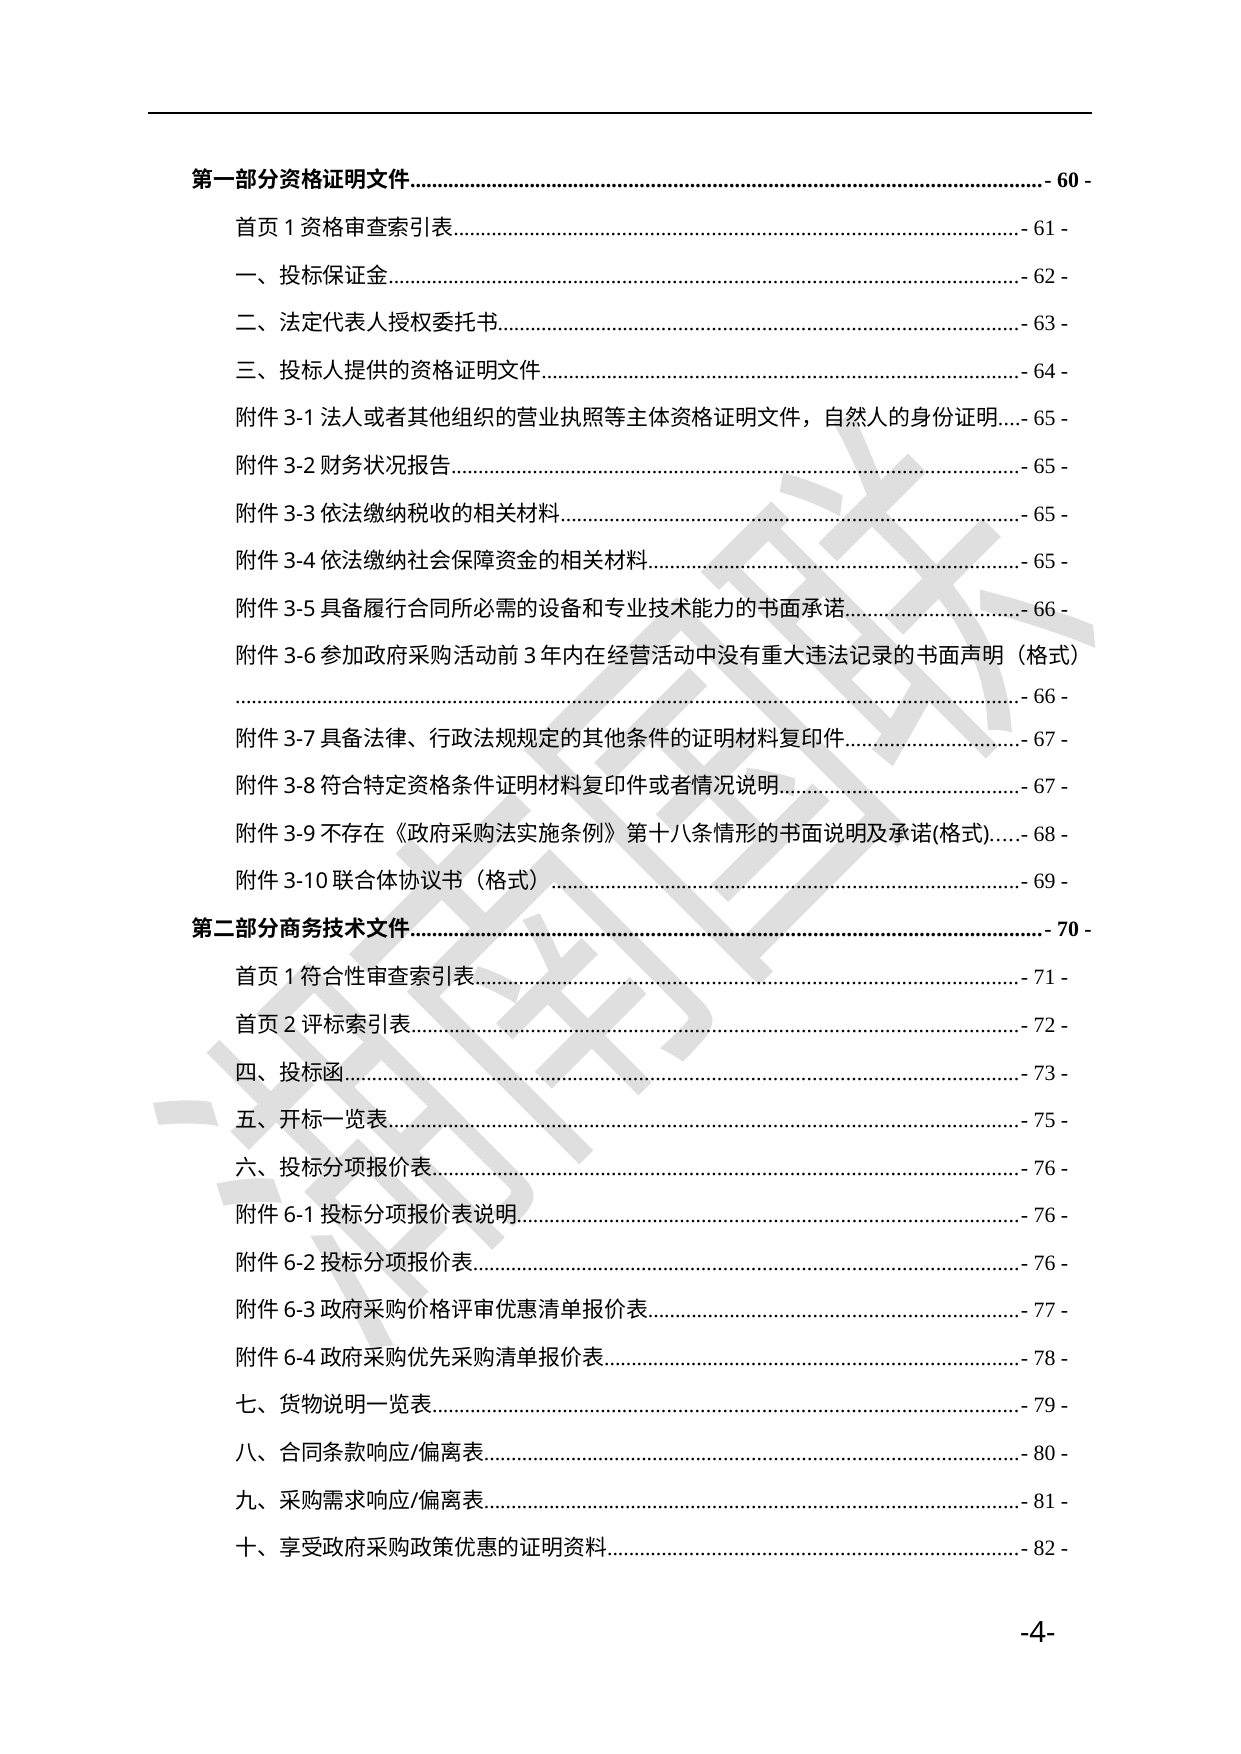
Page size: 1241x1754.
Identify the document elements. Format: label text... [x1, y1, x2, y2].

text 四、投标函 - 73 - [235, 1054, 1092, 1086]
text 附件6-1投标分项报价表说明 - 76 - [235, 1197, 1092, 1229]
text 九、采购需求响应/偏离表 - 81 - [235, 1483, 1092, 1514]
text 首页1符合性审查索引表 - 71 - [235, 959, 1092, 991]
text 附件3-6参加政府采购活动前3年内在经营活动中没有重大违法记录的书面声明（格式） - 66 - [235, 638, 1092, 708]
text 八、合同条款响应/偏离表 - 80 - [235, 1435, 1092, 1467]
text 附件6-3政府采购价格评审优惠清单报价表 - 77 - [235, 1292, 1092, 1324]
text 附件3-3依法缴纳税收的相关材料 - 65 - [235, 496, 1092, 527]
text 附件6-2投标分项报价表 - 76 - [235, 1245, 1092, 1276]
text 六、投标分项报价表 - 76 - [235, 1149, 1092, 1181]
text 第二部分商务技术文件 - 70 - [191, 911, 1092, 943]
text 二、法定代表人授权委托书 - 63 - [235, 305, 1092, 337]
text 一、投标保证金 - 62 - [235, 258, 1092, 289]
text 附件3-4依法缴纳社会保障资金的相关材料 - 65 - [235, 543, 1092, 575]
text 五、开标一览表 - 75 - [235, 1102, 1092, 1134]
text 附件3-9不存在《政府采购法实施条例》第十八条情形的书面说明及承诺(格式) - 68 - [235, 816, 1092, 848]
text 附件3-10联合体协议书（格式） - 69 - [235, 863, 1092, 895]
text 三、投标人提供的资格证明文件 - 64 - [235, 353, 1092, 384]
text 附件3-2财务状况报告 - 65 - [235, 448, 1092, 480]
text 附件3-1法人或者其他组织的营业执照等主体资格证明文件，自然人的身份证明 - 65 - [235, 400, 1092, 432]
text 附件6-4政府采购优先采购清单报价表 - 78 - [235, 1340, 1092, 1372]
text 附件3-7具备法律、行政法规规定的其他条件的证明材料复印件 - 67 - [235, 721, 1092, 752]
text 首页2 评标索引表 - 72 - [235, 1007, 1092, 1039]
text 十、享受政府采购政策优惠的证明资料 - 82 - [235, 1530, 1092, 1562]
text 第一部分资格证明文件 - 60 - [191, 162, 1092, 194]
text 首页1资格审查索引表 - 61 - [235, 210, 1092, 242]
text 七、货物说明一览表 - 79 - [235, 1387, 1092, 1419]
text 附件3-5具备履行合同所必需的设备和专业技术能力的书面承诺 - 66 - [235, 591, 1092, 623]
text 附件3-8符合特定资格条件证明材料复印件或者情况说明 - 67 - [235, 768, 1092, 800]
